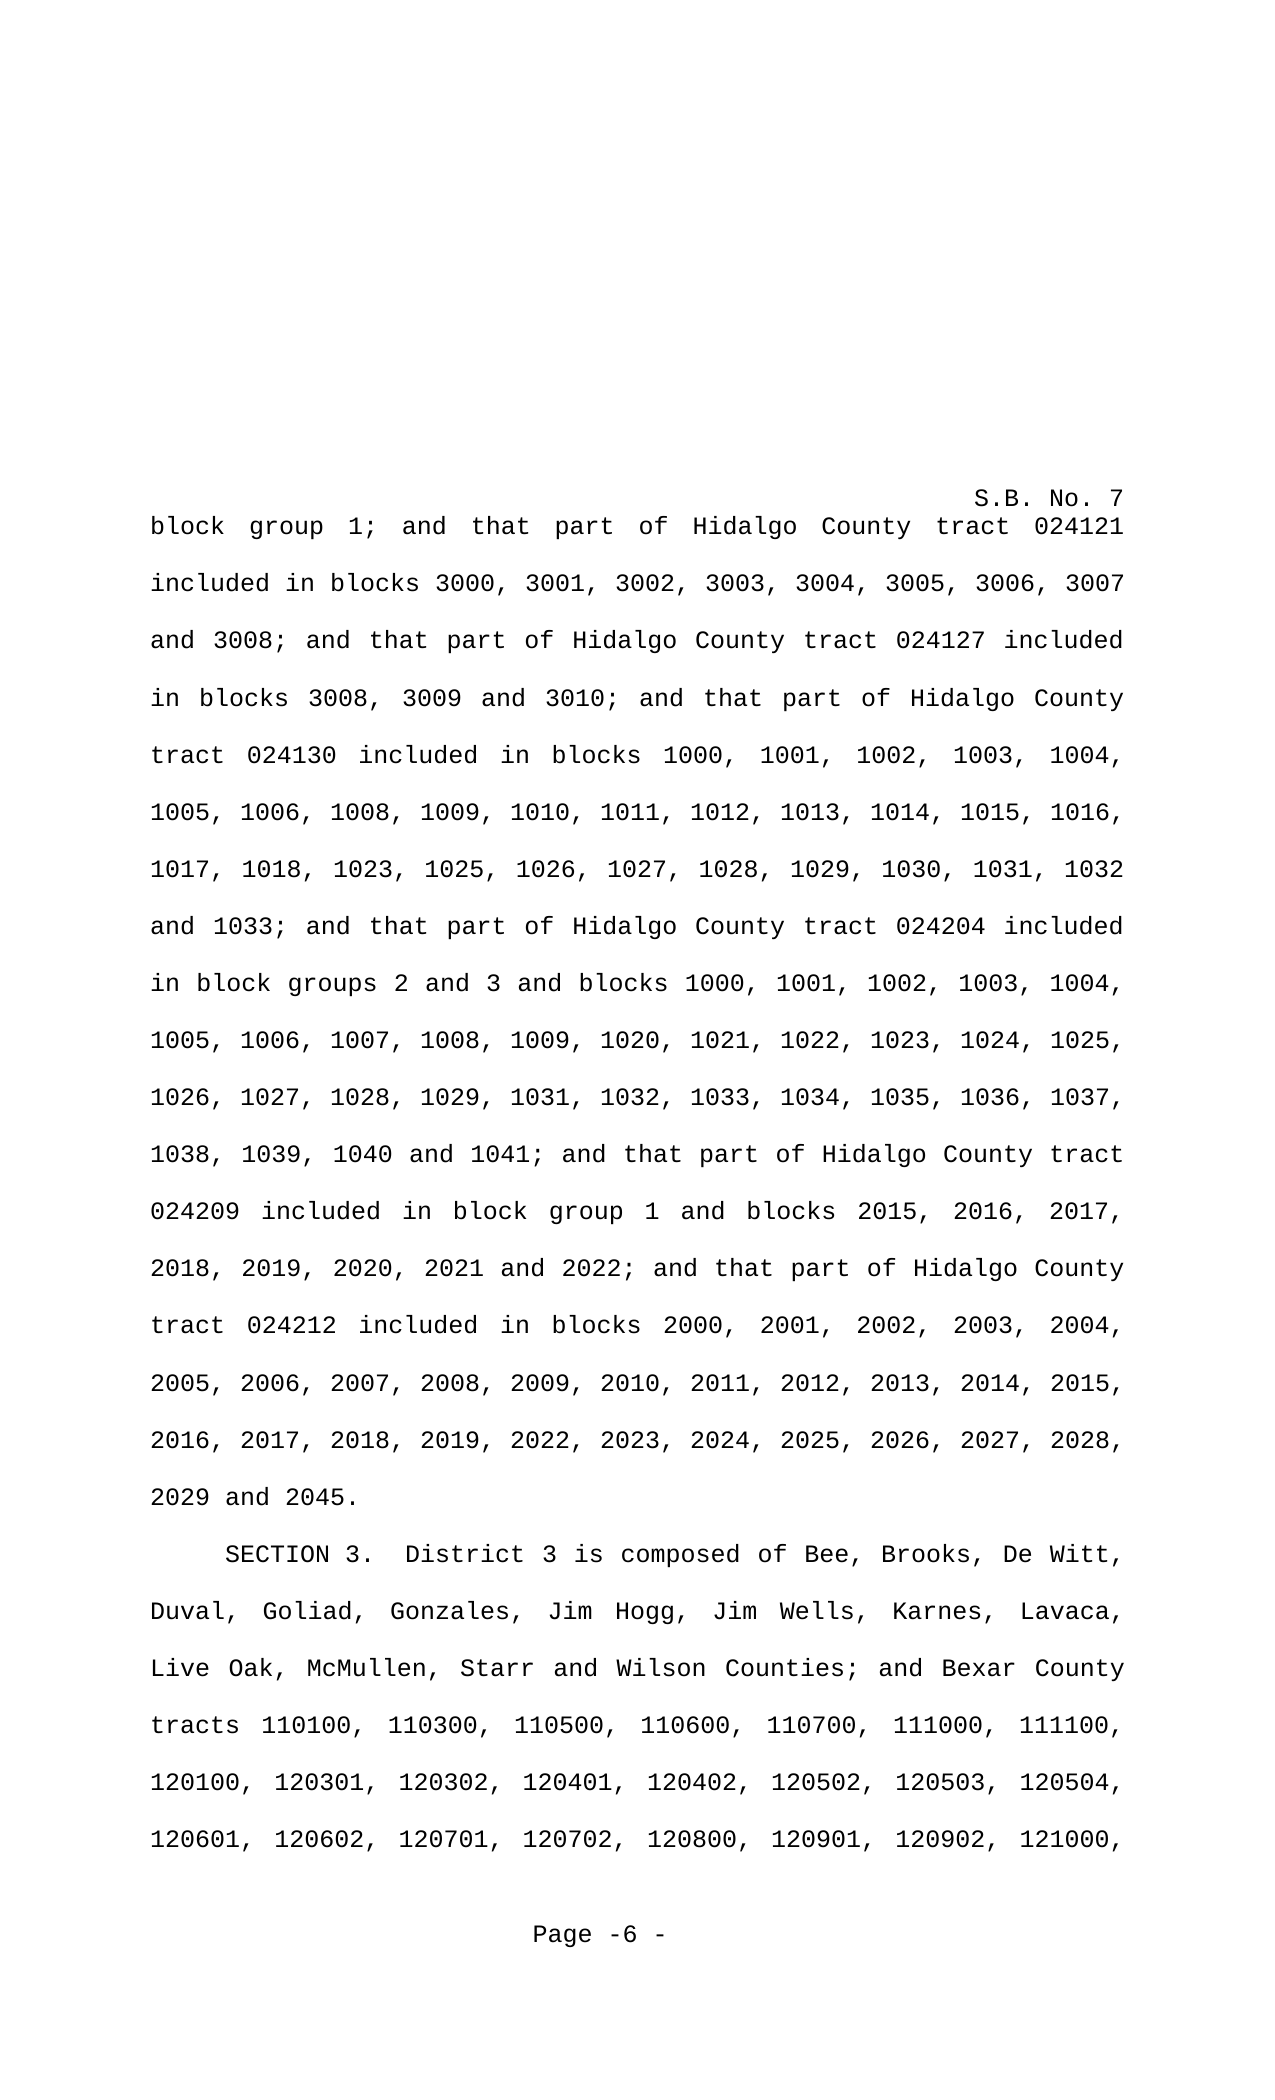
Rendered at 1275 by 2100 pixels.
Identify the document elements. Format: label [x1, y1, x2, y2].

text [150, 1541, 1125, 1855]
text [150, 514, 1125, 1513]
